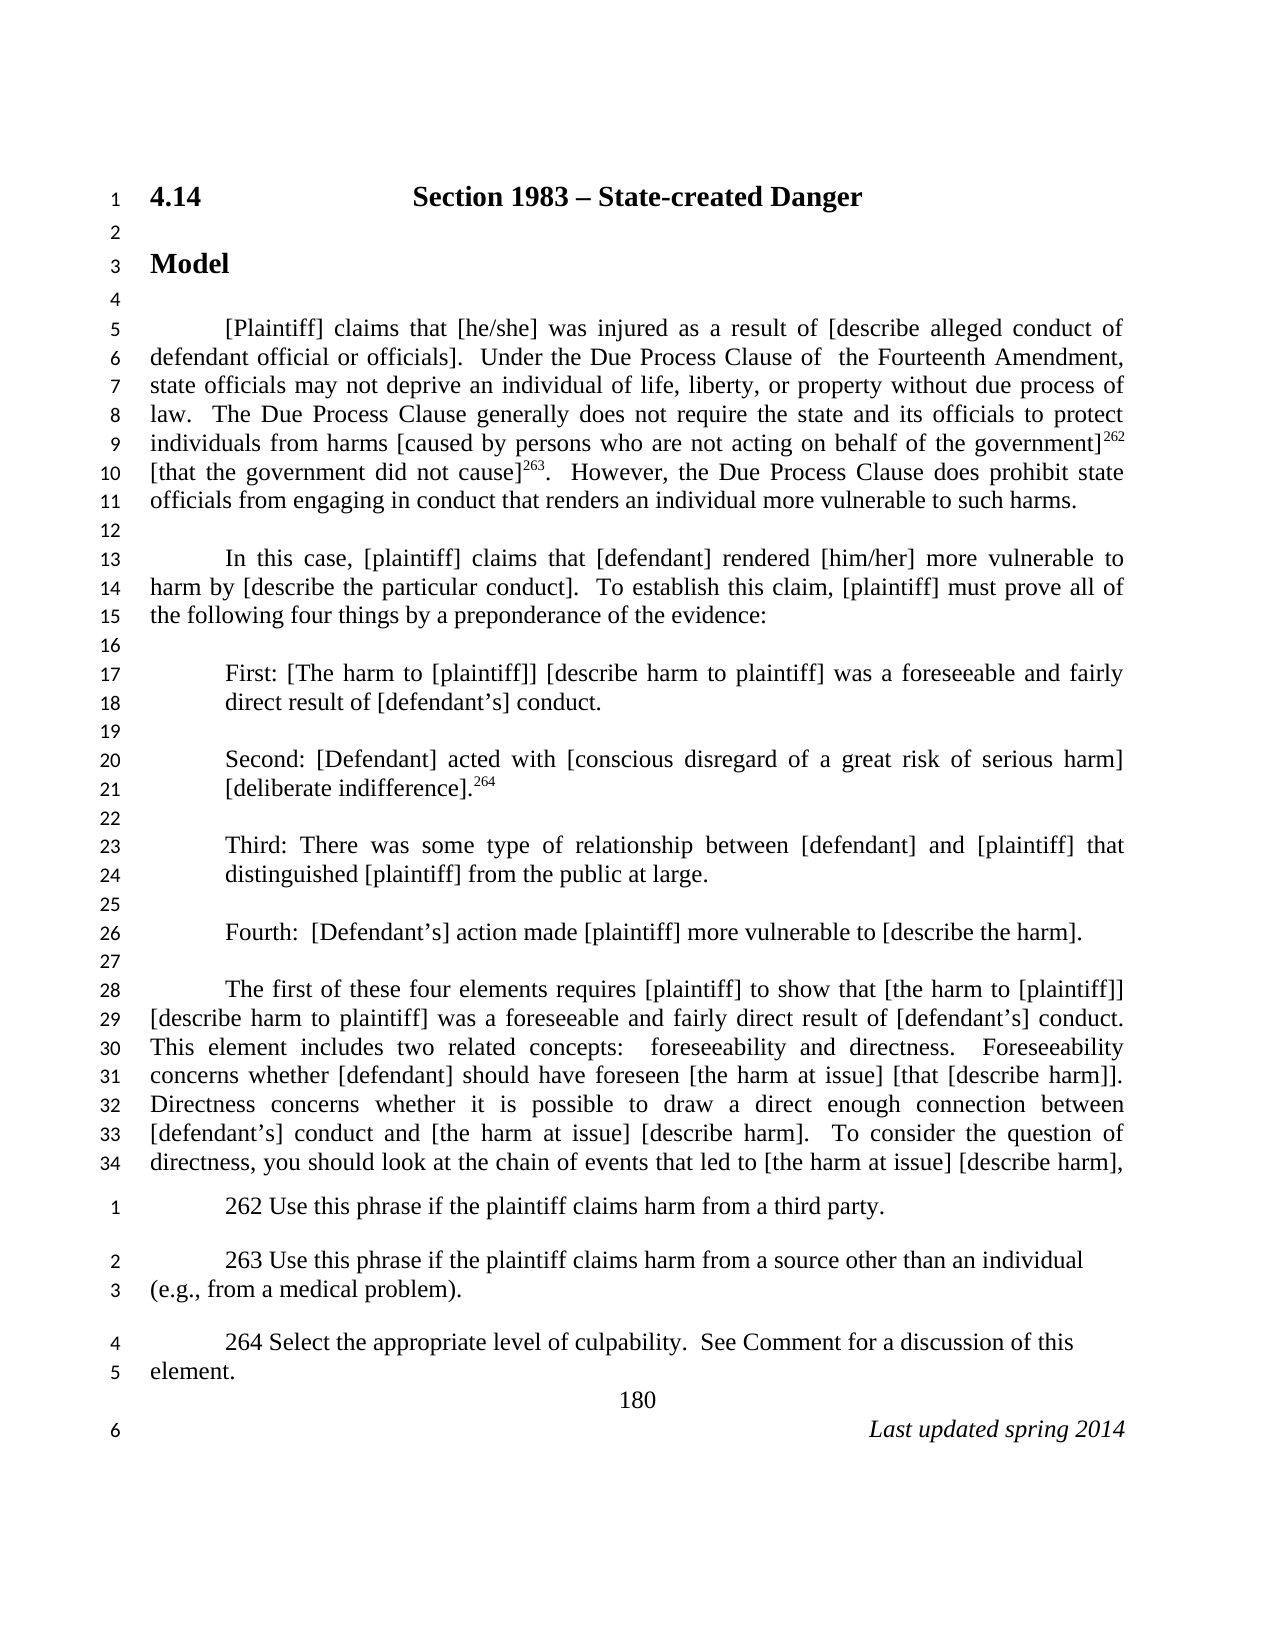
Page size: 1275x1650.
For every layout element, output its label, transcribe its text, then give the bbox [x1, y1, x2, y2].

text First: [The harm to [plaintiff]] [describe harm to plaintiff] was a foreseeable and fairly direct result of [defendant’s] conduct. [225, 658, 1125, 715]
text Third: There was some type of relationship between [defendant] and [plaintiff] that distinguished [plaintiff] from the public at large. [225, 830, 1125, 888]
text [150, 974, 1125, 1175]
text Fourth: [Defendant’s] action made [plaintiff] more vulnerable to [describe the harm]. [225, 917, 1125, 945]
text Model [150, 246, 1125, 279]
text In this case, [plaintiff] claims that [defendant] rendered [him/her] more vulnerable to harm by [describe the particular conduct]. To establish this claim, [plaintiff] must prove all of the following four things by a preponderance of the evidence: [150, 543, 1125, 629]
text Second: [Defendant] acted with [conscious disregard of a great risk of serious harm] [deliberate indifference]. [225, 744, 1125, 802]
text [Plaintiff] claims that [he/she] was injured as a result of [describe alleged conduct of defendant official or officials]. Under the Due Process Clause of the Fourteenth Amendment, state officials may not deprive an individual of life, liberty, or property without due process of law. The Due Process Clause generally does not require the state and its officials to protect individuals from harms [caused by persons who are not acting on behalf of the government] [that the government did not cause]. However, the Due Process Clause does prohibit state officials from engaging in conduct that renders an individual more vulnerable to such harms. [150, 313, 1125, 514]
text 4.14 Section 1983 – State-created Danger [150, 179, 1125, 212]
